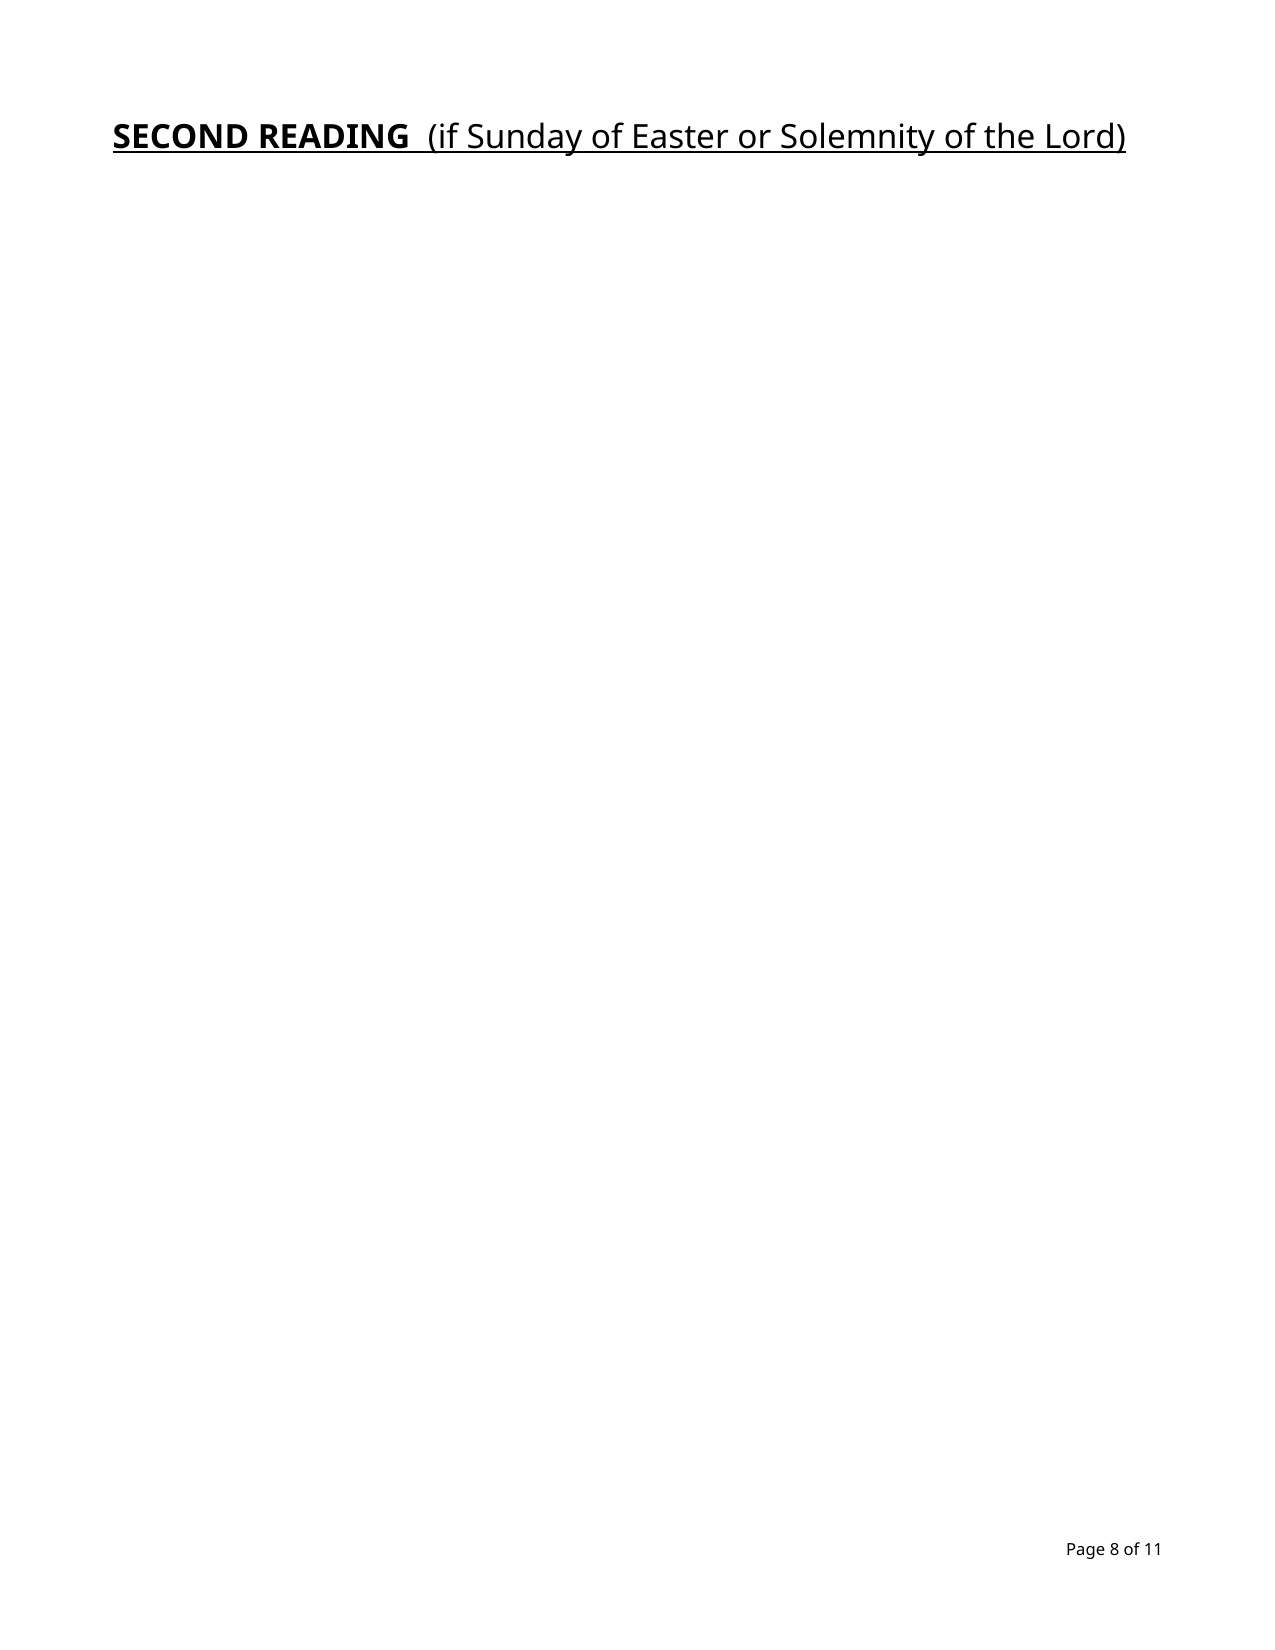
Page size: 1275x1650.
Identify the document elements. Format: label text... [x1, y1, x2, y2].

text SECOND READING (if Sunday of Easter or Solemnity of the Lord) [112, 112, 1162, 158]
